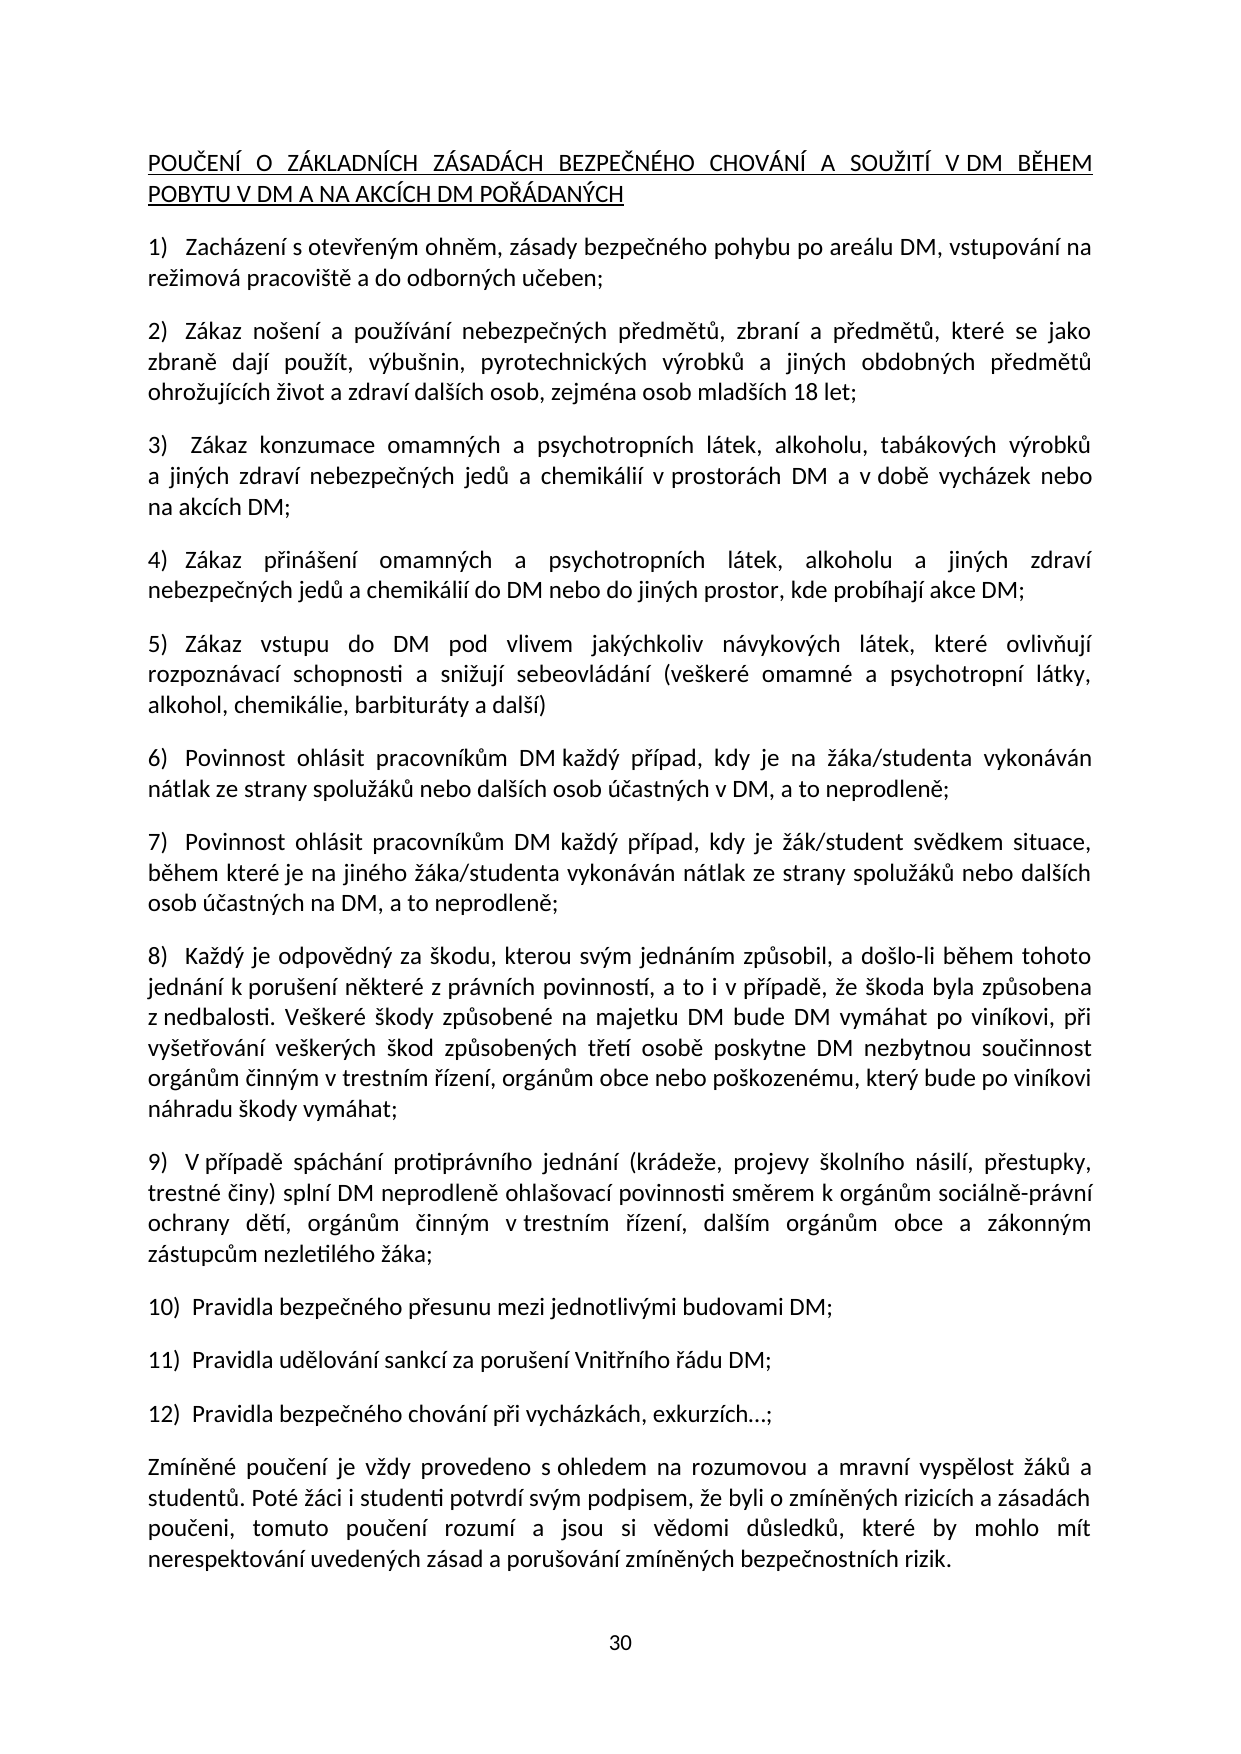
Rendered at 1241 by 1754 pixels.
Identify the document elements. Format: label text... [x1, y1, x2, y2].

text 6) Povinnost ohlásit pracovníkům DM každý případ, kdy je na žáka/studenta vykonáván nátlak ze strany spolužáků nebo dalších osob účastných v DM, a to neprodleně; [148, 742, 1093, 803]
text 9) V případě spáchání protiprávního jednání (krádeže, projevy školního násilí, přestupky, trestné činy) splní DM neprodleně ohlašovací povinnosti směrem k orgánům sociálně-právní ochrany dětí, orgánům činným v trestním řízení, dalším orgánům obce a zákonným zástupcům nezletilého žáka; [148, 1146, 1093, 1268]
text 11) Pravidla udělování sankcí za porušení Vnitřního řádu DM; [148, 1345, 1093, 1375]
text 5) Zákaz vstupu do DM pod vlivem jakýchkoliv návykových látek, které ovlivňují rozpoznávací schopnosti a snižují sebeovládání (veškeré omamné a psychotropní látky, alkohol, chemikálie, barbituráty a další) [148, 628, 1093, 719]
text POUČENÍ O ZÁKLADNÍCH ZÁSADÁCH BEZPEČNÉHO CHOVÁNÍ A SOUŽITÍ V DM BĚHEM POBYTU V DM A NA AKCÍCH DM POŘÁDANÝCH [148, 148, 1093, 174]
text Zmíněné poučení je vždy provedeno s ohledem na rozumovou a mravní vyspělost žáků a studentů. Poté žáci i studenti potvrdí svým podpisem, že byli o zmíněných rizicích a zásadách poučeni, tomuto poučení rozumí a jsou si vědomi důsledků, které by mohlo mít nerespektování uvedených zásad a porušování zmíněných bezpečnostních rizik. [148, 1451, 1093, 1573]
text 8) Každý je odpovědný za škodu, kterou svým jednáním způsobil, a došlo-li během tohoto jednání k porušení některé z právních povinností, a to i v případě, že škoda byla způsobena z nedbalosti. Veškeré škody způsobené na majetku DM bude DM vymáhat po viníkovi, při vyšetřování veškerých škod způsobených třetí osobě poskytne DM nezbytnou součinnost orgánům činným v trestním řízení, orgánům obce nebo poškozenému, který bude po viníkovi náhradu škody vymáhat; [148, 941, 1093, 1124]
text POUČENÍ O ZÁKLADNÍCH ZÁSADÁCH BEZPEČNÉHO CHOVÁNÍ A SOUŽITÍ V DM BĚHEM POBYTU V DM A NA AKCÍCH DM POŘÁDANÝCH [148, 175, 1093, 209]
text 4) Zákaz přinášení omamných a psychotropních látek, alkoholu a jiných zdraví nebezpečných jedů a chemikálií do DM nebo do jiných prostor, kde probíhají akce DM; [148, 544, 1093, 605]
text 1) Zacházení s otevřeným ohněm, zásady bezpečného pohybu po areálu DM, vstupování na režimová pracoviště a do odborných učeben; [148, 231, 1093, 292]
text 2) Zákaz nošení a používání nebezpečných předmětů, zbraní a předmětů, které se jako zbraně dají použít, výbušnin, pyrotechnických výrobků a jiných obdobných předmětů ohrožujících život a zdraví dalších osob, zejména osob mladších 18 let; [148, 315, 1093, 407]
text 7) Povinnost ohlásit pracovníkům DM každý případ, kdy je žák/student svědkem situace, během které je na jiného žáka/studenta vykonáván nátlak ze strany spolužáků nebo dalších osob účastných na DM, a to neprodleně; [148, 826, 1093, 918]
text 12) Pravidla bezpečného chování při vycházkách, exkurzích…; [148, 1398, 1093, 1428]
text 3) Zákaz konzumace omamných a psychotropních látek, alkoholu, tabákových výrobků a jiných zdraví nebezpečných jedů a chemikálií v prostorách DM a v době vycházek nebo na akcích DM; [148, 430, 1093, 521]
text 10) Pravidla bezpečného přesunu mezi jednotlivými budovami DM; [148, 1291, 1093, 1322]
